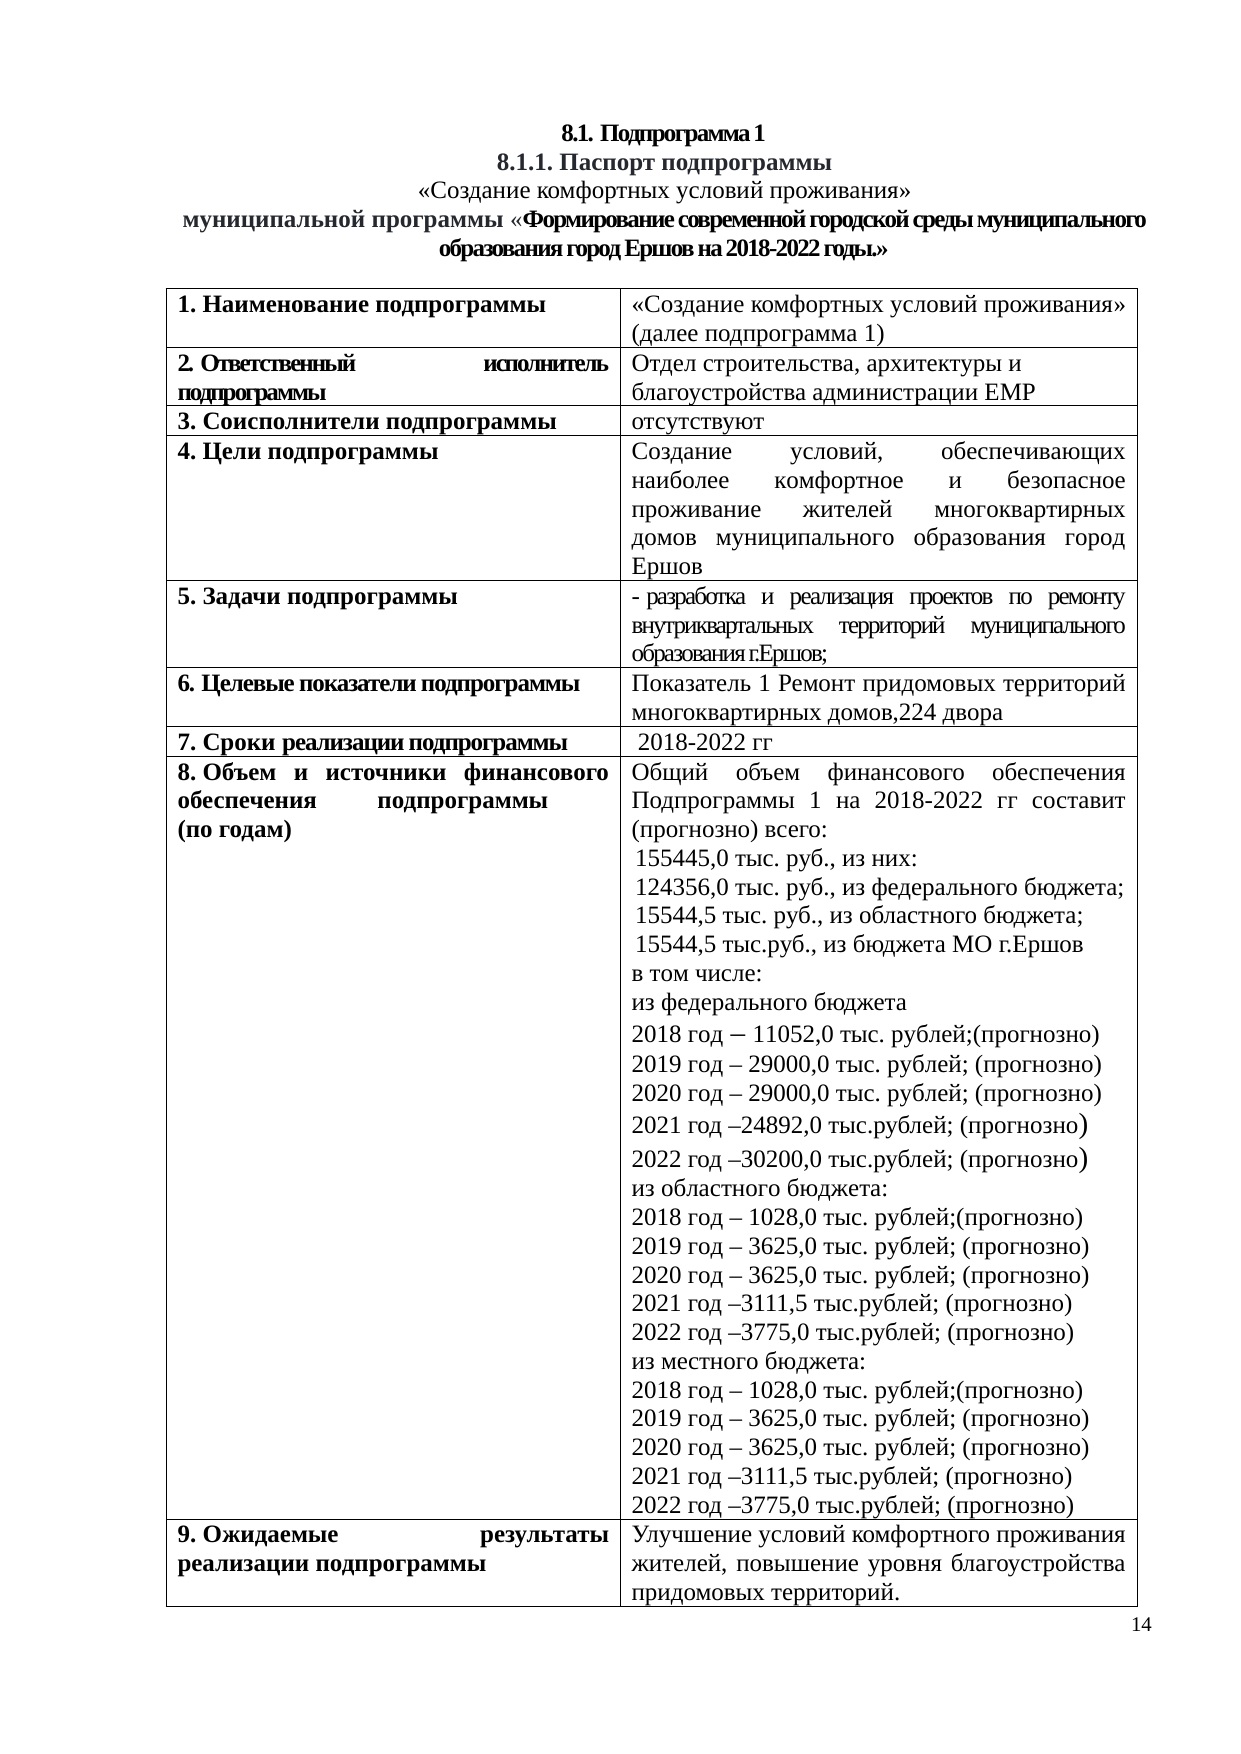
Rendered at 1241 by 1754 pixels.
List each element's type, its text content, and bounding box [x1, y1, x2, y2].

table_header «Создание комфортных условий проживания» (далее подпрограмма 1) [621, 289, 1137, 347]
table_cell Создание условий, обеспечивающих наиболее комфортное и безопасное проживание жителей многоквартирных домов муниципального образования город Ершов [621, 436, 1137, 580]
table_cell Показатель 1 Ремонт придомовых территорий многоквартирных домов,224 двора [621, 668, 1137, 726]
table_cell 4. Цели подпрограммы [167, 436, 620, 580]
table_cell 8. Объем и источники финансового обеспечения подпрограммы (по годам) [167, 757, 620, 1518]
table_cell 2018-2022 гг [621, 727, 1137, 756]
text муниципальной программы «Формирование современной городской среды муниципального образования город Ершов на 2018-2022 годы.» [177, 204, 1152, 262]
table_cell 9. Ожидаемые результаты реализации подпрограммы [167, 1520, 620, 1606]
table_cell Улучшение условий комфортного проживания жителей, повышение уровня благоустройства придомовых территорий. [621, 1520, 1137, 1606]
table_cell Отдел строительства, архитектуры и благоустройства администрации ЕМР [621, 348, 1137, 405]
table_cell 5. Задачи подпрограммы [167, 581, 620, 667]
table_header 1. Наименование подпрограммы [167, 289, 620, 347]
table_cell 7. Сроки реализации подпрограммы [167, 727, 620, 756]
text 8.1. Подпрограмма 1 [177, 118, 1152, 147]
table_cell 6. Целевые показатели подпрограммы [167, 668, 620, 726]
table_cell 3. Соисполнители подпрограммы [167, 406, 620, 435]
text «Создание комфортных условий проживания» [177, 176, 1152, 204]
text 8.1.1. Паспорт подпрограммы [177, 147, 1152, 176]
table_cell 2. Ответственный исполнитель подпрограммы [167, 348, 620, 405]
table_cell Общий объем финансового обеспечения Подпрограммы 1 на 2018-2022 гг составит (прогнозно) всего: 155445,0 тыс. руб., из них: 124356,0 тыс. руб., из федерального бюджета; 15544,5 тыс. руб., из областного бюджета; 15544,5 тыс.руб., из бюджета МО г.Ершов в том числе: из федерального бюджета 2018 год – 11052,0 тыс. рублей;(прогнозно) 2019 год – 29000,0 тыс. рублей; (прогнозно) 2020 год – 29000,0 тыс. рублей; (прогнозно) 2021 год –24892,0 тыс.рублей; (прогнозно) 2022 год –30200,0 тыс.рублей; (прогнозно) из областного бюджета: 2018 год – 1028,0 тыс. рублей;(прогнозно) 2019 год – 3625,0 тыс. рублей; (прогнозно) 2020 год – 3625,0 тыс. рублей; (прогнозно) 2021 год –3111,5 тыс.рублей; (прогнозно) 2022 год –3775,0 тыс.рублей; (прогнозно) из местного бюджета: 2018 год – 1028,0 тыс. рублей;(прогнозно) 2019 год – 3625,0 тыс. рублей; (прогнозно) 2020 год – 3625,0 тыс. рублей; (прогнозно) 2021 год –3111,5 тыс.рублей; (прогнозно) 2022 год –3775,0 тыс.рублей; (прогнозно) [621, 757, 1137, 1518]
table_cell - разработка и реализация проектов по ремонту внутриквартальных территорий муниципального образования г.Ершов; [621, 581, 1137, 667]
table_cell отсутствуют [621, 406, 1137, 435]
